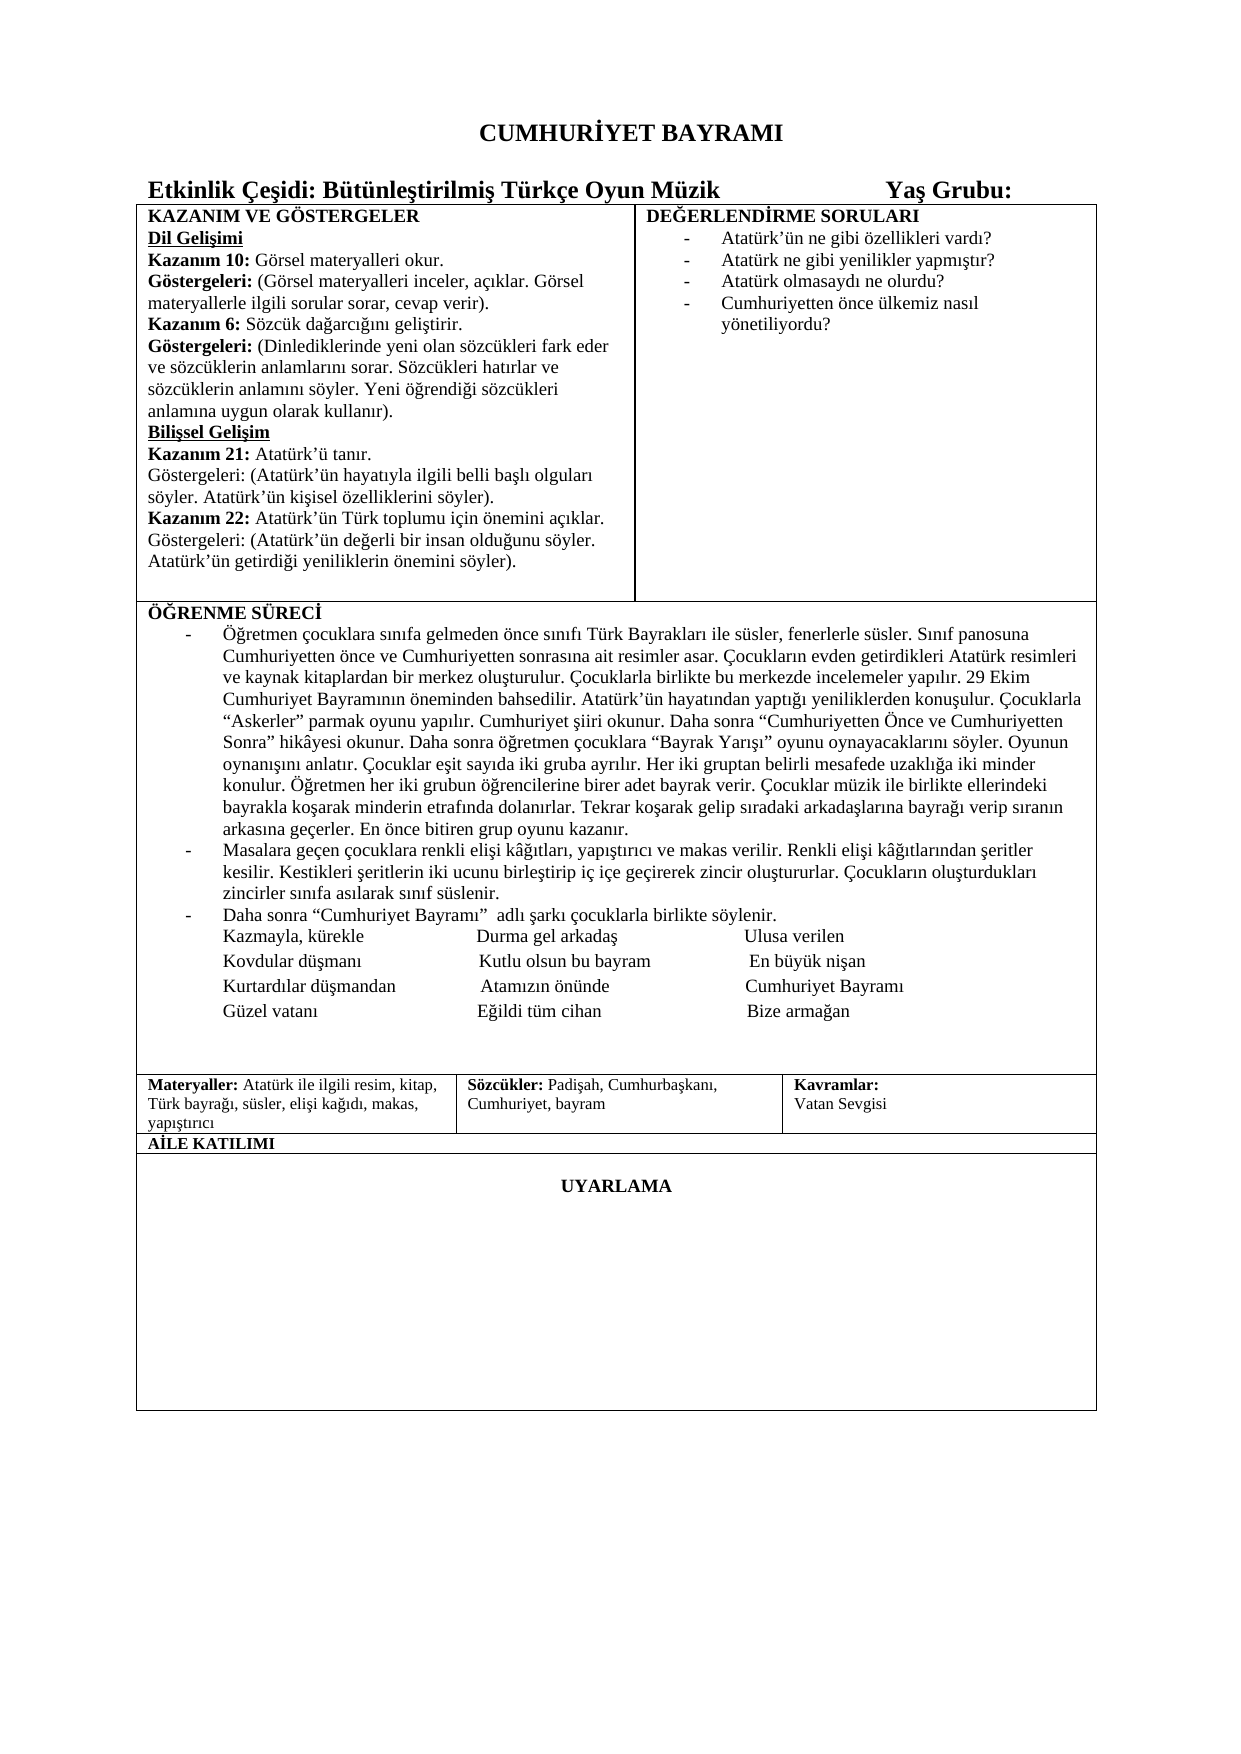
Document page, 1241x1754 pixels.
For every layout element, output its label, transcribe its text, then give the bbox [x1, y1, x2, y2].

table_header KAZANIM VE GÖSTERGELER Dil Gelişimi Kazanım 10: Görsel materyalleri okur. Göstergeleri: (Görsel materyalleri inceler, açıklar. Görsel materyallerle ilgili sorular sorar, cevap verir). Kazanım 6: Sözcük dağarcığını geliştirir. Göstergeleri: (Dinlediklerinde yeni olan sözcükleri fark eder ve sözcüklerin anlamlarını sorar. Sözcükleri hatırlar ve sözcüklerin anlamını söyler. Yeni öğrendiği sözcükleri anlamına uygun olarak kullanır). Bilişsel Gelişim Kazanım 21: Atatürk’ü tanır. Göstergeleri: (Atatürk’ün hayatıyla ilgili belli başlı olguları söyler. Atatürk’ün kişisel özelliklerini söyler). Kazanım 22: Atatürk’ün Türk toplumu için önemini açıklar. Göstergeleri: (Atatürk’ün değerli bir insan olduğunu söyler. Atatürk’ün getirdiği yeniliklerin önemini söyler). [137, 205, 634, 601]
table_header DEĞERLENDİRME SORULARI Atatürk’ün ne gibi özellikleri vardı? Atatürk ne gibi yenilikler yapmıştır? Atatürk olmasaydı ne olurdu? Cumhuriyetten önce ülkemiz nasıl yönetiliyordu? [636, 205, 1096, 601]
table_cell Kavramlar: Vatan Sevgisi [783, 1075, 1096, 1132]
table_cell Materyaller: Atatürk ile ilgili resim, kitap, Türk bayrağı, süsler, elişi kağıdı, makas, yapıştırıcı [137, 1075, 456, 1132]
table_cell AİLE KATILIMI [137, 1134, 1096, 1153]
text Etkinlik Çeşidi: Bütünleştirilmiş Türkçe Oyun Müzik Yaş Grubu: [148, 176, 1092, 204]
text CUMHURİYET BAYRAMI [148, 118, 1092, 147]
table_cell UYARLAMA [137, 1154, 1096, 1410]
table_cell Sözcükler: Padişah, Cumhurbaşkanı, Cumhuriyet, bayram [457, 1075, 782, 1132]
table_cell ÖĞRENME SÜRECİ Öğretmen çocuklara sınıfa gelmeden önce sınıfı Türk Bayrakları ile süsler, fenerlerle süsler. Sınıf panosuna Cumhuriyetten önce ve Cumhuriyetten sonrasına ait resimler asar. Çocukların evden getirdikleri Atatürk resimleri ve kaynak kitaplardan bir merkez oluşturulur. Çocuklarla birlikte bu merkezde incelemeler yapılır. 29 Ekim Cumhuriyet Bayramının öneminden bahsedilir. Atatürk’ün hayatından yaptığı yeniliklerden konuşulur. Çocuklarla “Askerler” parmak oyunu yapılır. Cumhuriyet şiiri okunur. Daha sonra “Cumhuriyetten Önce ve Cumhuriyetten Sonra” hikâyesi okunur. Daha sonra öğretmen çocuklara “Bayrak Yarışı” oyunu oynayacaklarını söyler. Oyunun oynanışını anlatır. Çocuklar eşit sayıda iki gruba ayrılır. Her iki gruptan belirli mesafede uzaklığa iki minder konulur. Öğretmen her iki grubun öğrencilerine birer adet bayrak verir. Çocuklar müzik ile birlikte ellerindeki bayrakla koşarak minderin etrafında dolanırlar. Tekrar koşarak gelip sıradaki arkadaşlarına bayrağı verip sıranın arkasına geçerler. En önce bitiren grup oyunu kazanır. Masalara geçen çocuklara renkli elişi kâğıtları, yapıştırıcı ve makas verilir. Renkli elişi kâğıtlarından şeritler kesilir. Kestikleri şeritlerin iki ucunu birleştirip iç içe geçirerek zincir oluştururlar. Çocukların oluşturdukları zincirler sınıfa asılarak sınıf süslenir. Daha sonra “Cumhuriyet Bayramı” adlı şarkı çocuklarla birlikte söylenir. Kazmayla, kürekle Durma gel arkadaş Ulusa verilen Kovdular düşmanı Kutlu olsun bu bayram En büyük nişan Kurtardılar düşmandan Atamızın önünde Cumhuriyet Bayramı Güzel vatanı Eğildi tüm cihan Bize armağan [137, 602, 1096, 1074]
